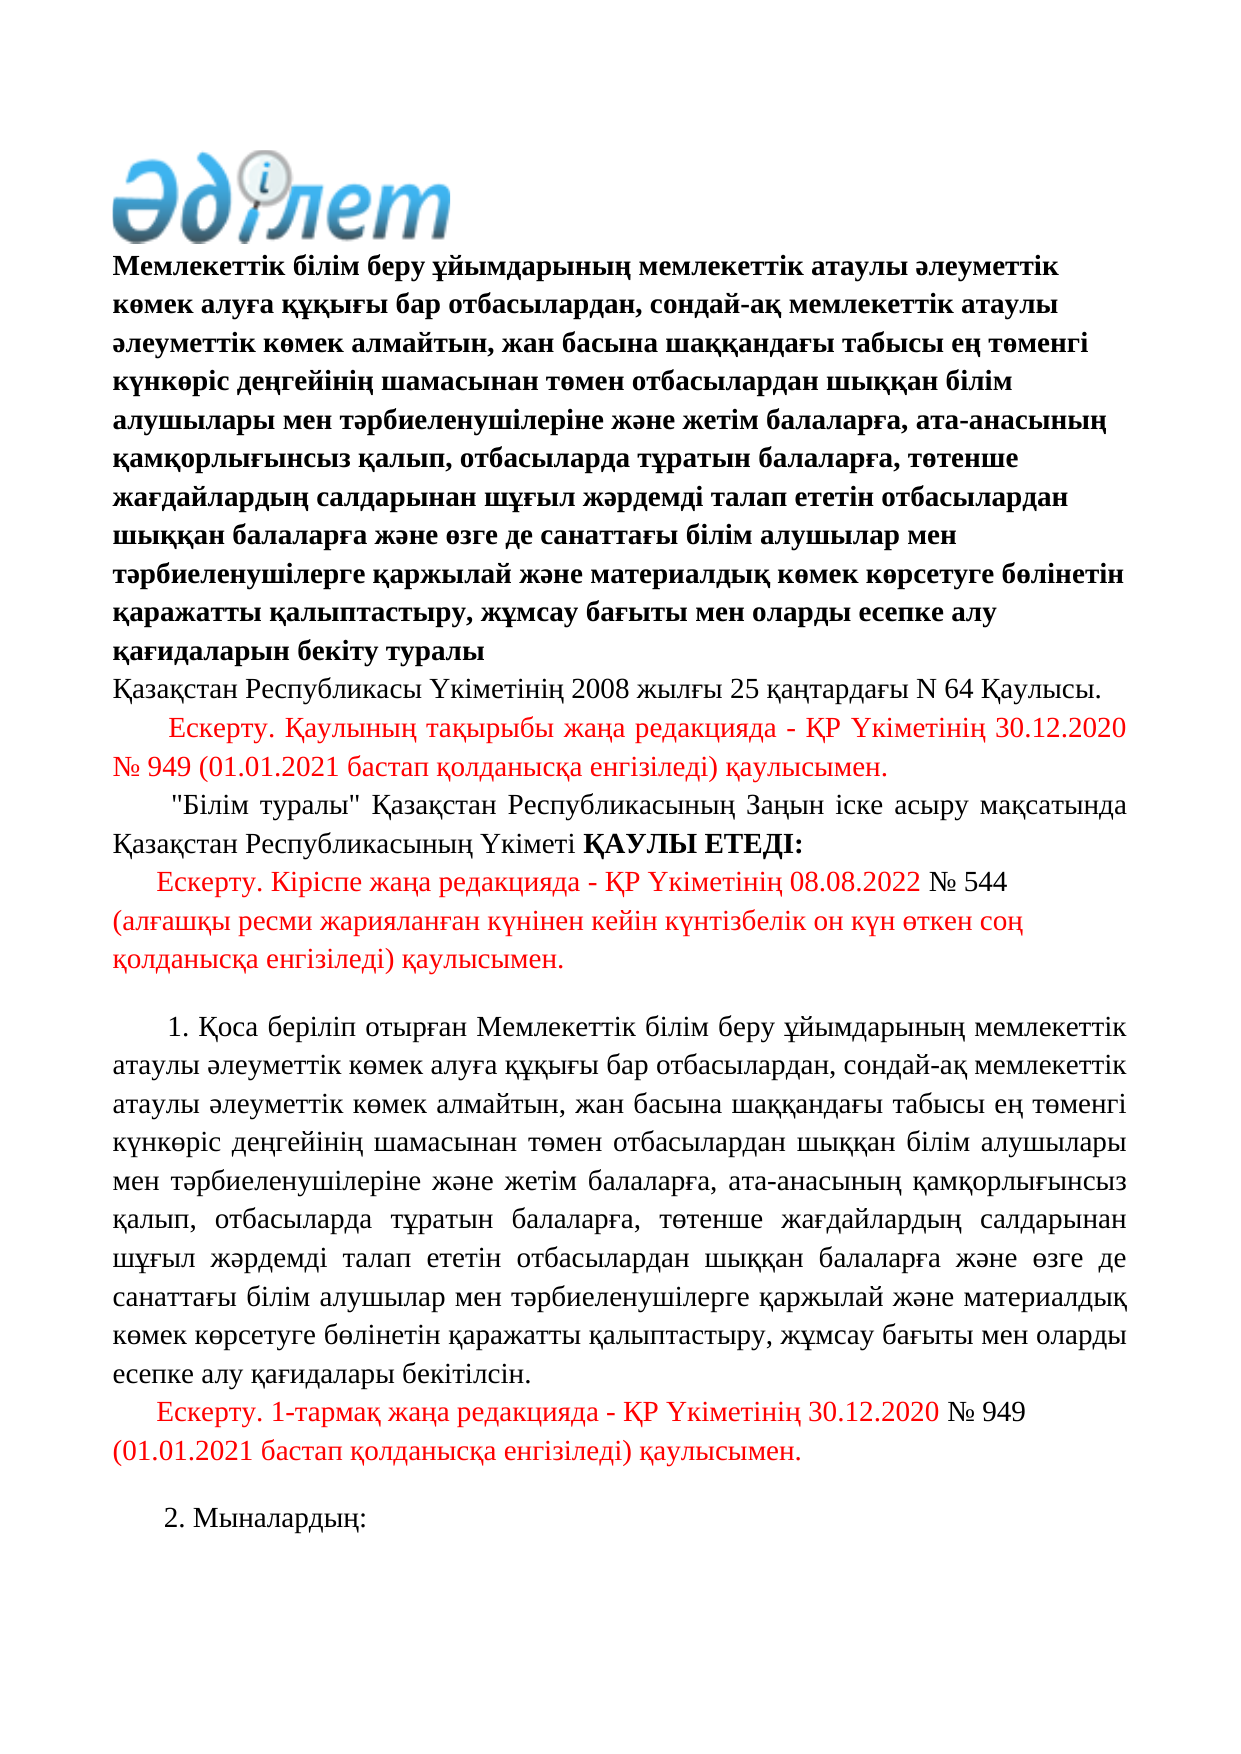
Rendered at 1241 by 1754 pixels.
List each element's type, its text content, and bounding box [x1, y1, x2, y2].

text Ескерту. Кіріспе жаңа редакцияда - ҚР Үкіметінің 08.08.2022 № 544 (алғашқы ресми жарияланған күнінен кейін күнтізбелік он күн өткен соң қолданысқа енгізіледі) қаулысымен. [112, 864, 1128, 1005]
text 2. Мыналардың: [112, 1501, 1128, 1534]
text Ескерту. Қаулының тақырыбы жаңа редакцияда - ҚР Үкіметінің 30.12.2020 № 949 (01.01.2021 бастап қолданысқа енгiзiледi) қаулысымен. [112, 710, 1128, 782]
text Мемлекеттік білім беру ұйымдарының мемлекеттік атаулы әлеуметтік көмек алуға құқығы бар отбасылардан, сондай-ақ мемлекеттік атаулы әлеуметтік көмек алмайтын, жан басына шаққандағы табысы ең төменгі күнкөріс деңгейінің шамасынан төмен отбасылардан шыққан білім алушылары мен тәрбиеленушілеріне және жетім балаларға, ата-анасының қамқорлығынсыз қалып, отбасыларда тұратын балаларға, төтенше жағдайлардың салдарынан шұғыл жәрдемді талап ететін отбасылардан шыққан балаларға және өзге де санаттағы білім алушылар мен тәрбиеленушілерге қаржылай және материалдық көмек көрсетуге бөлінетін қаражатты қалыптастыру, жұмсау бағыты мен оларды есепке алу қағидаларын бекіту туралы [112, 248, 1128, 667]
text 1. Қоса беріліп отырған Мемлекеттік білім беру ұйымдарының мемлекеттік атаулы әлеуметтік көмек алуға құқығы бар отбасылардан, сондай-ақ мемлекеттік атаулы әлеуметтік көмек алмайтын, жан басына шаққандағы табысы ең төменгі күнкөріс деңгейінің шамасынан төмен отбасылардан шыққан білім алушылары мен тәрбиеленушілеріне және жетім балаларға, ата-анасының қамқорлығынсыз қалып, отбасыларда тұратын балаларға, төтенше жағдайлардың салдарынан шұғыл жәрдемді талап ететін отбасылардан шыққан балаларға және өзге де санаттағы білім алушылар мен тәрбиеленушілерге қаржылай және материалдық көмек көрсетуге бөлінетін қаражатты қалыптастыру, жұмсау бағыты мен оларды есепке алу қағидалары бекітілсін. [112, 1009, 1128, 1389]
text Ескерту. 1-тармақ жаңа редакцияда - ҚР Үкіметінің 30.12.2020 № 949 (01.01.2021 бастап қолданысқа енгiзiледi) қаулысымен. [112, 1394, 1128, 1497]
text Қазақстан Республикасы Үкіметінің 2008 жылғы 25 қаңтардағы N 64 Қаулысы. [112, 672, 1128, 705]
picture [112, 150, 451, 244]
text "Білім туралы" Қазақстан Республикасының Заңын іске асыру мақсатында Қазақстан Республикасының Үкіметі ҚАУЛЫ ЕТЕДІ: [112, 787, 1128, 859]
